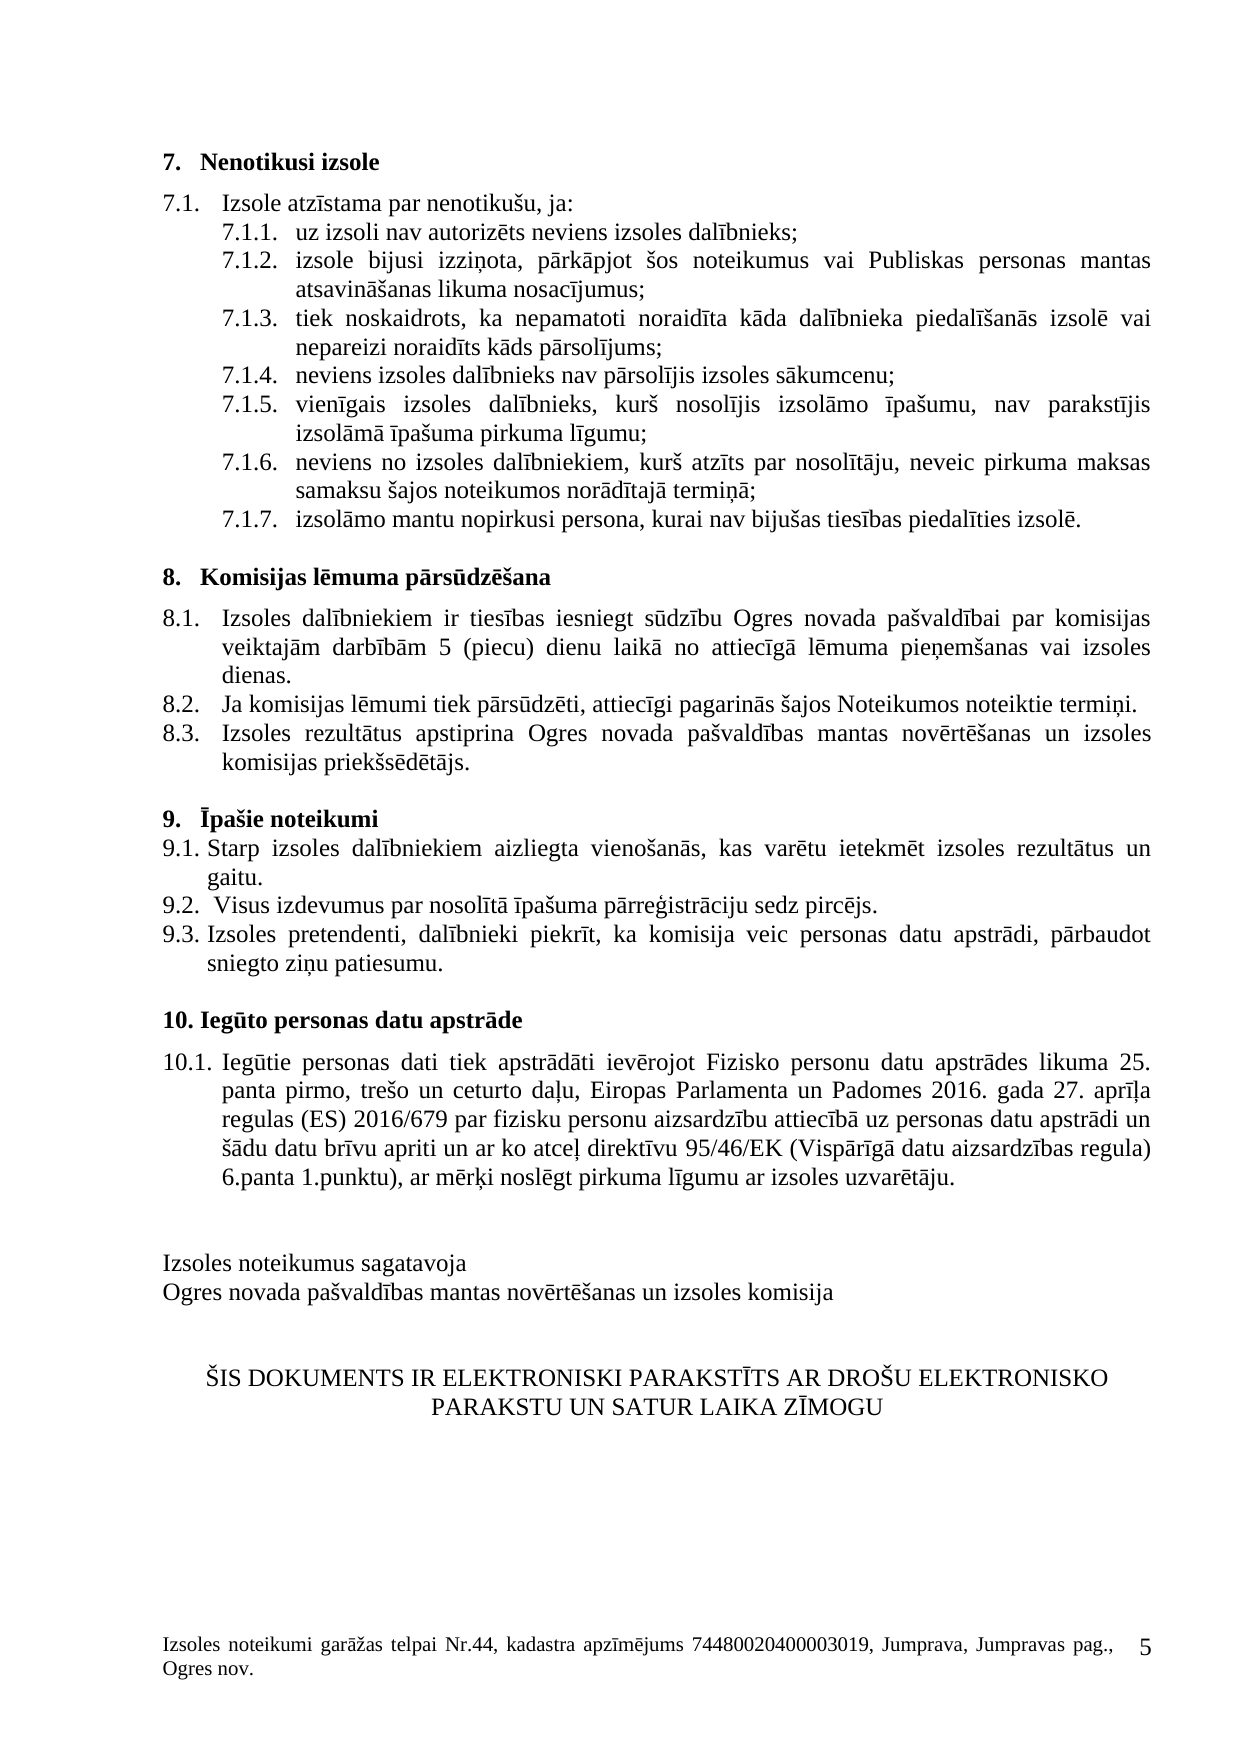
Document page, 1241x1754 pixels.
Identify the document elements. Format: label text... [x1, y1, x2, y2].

list Iegūtie personas dati tiek apstrādāti ievērojot Fizisko personu datu apstrādes likuma 25. panta pirmo, trešo un ceturto daļu, Eiropas Parlamenta un Padomes 2016. gada 27. aprīļa regulas (ES) 2016/679 par fizisku personu aizsardzību attiecībā uz personas datu apstrādi un šādu datu brīvu apriti un ar ko atceļ direktīvu 95/46/EK (Vispārīgā datu aizsardzības regula) 6.panta 1.punktu), ar mērķi noslēgt pirkuma līgumu ar izsoles uzvarētāju. [162, 1047, 1152, 1191]
list izsolāmo mantu nopirkusi persona, kurai nav bijušas tiesības piedalīties izsolē. [222, 504, 1152, 533]
list Īpašie noteikumi [162, 804, 1152, 833]
list Iegūto personas datu apstrāde [162, 1006, 1152, 1034]
list neviens no izsoles dalībniekiem, kurš atzīts par nosolītāju, neveic pirkuma maksas samaksu šajos noteikumos norādītajā termiņā; [222, 447, 1152, 504]
list tiek noskaidrots, ka nepamatoti noraidīta kāda dalībnieka piedalīšanās izsolē vai nepareizi noraidīts kāds pārsolījums; [222, 303, 1152, 361]
list Izsoles pretendenti, dalībnieki piekrīt, ka komisija veic personas datu apstrādi, pārbaudot sniegto ziņu patiesumu. [162, 919, 1152, 977]
list vienīgais izsoles dalībnieks, kurš nosolījis izsolāmo īpašumu, nav parakstījis izsolāmā īpašuma pirkuma līgumu; [222, 389, 1152, 447]
text Izsoles noteikumus sagatavoja [162, 1248, 1152, 1277]
list Ja komisijas lēmumi tiek pārsūdzēti, attiecīgi pagarinās šajos Noteikumos noteiktie termiņi. [162, 689, 1152, 718]
list uz izsoli nav autorizēts neviens izsoles dalībnieks; [222, 217, 1152, 246]
list Starp izsoles dalībniekiem aizliegta vienošanās, kas varētu ietekmēt izsoles rezultātus un gaitu. [162, 833, 1152, 891]
list Izsoles rezultātus apstiprina Ogres novada pašvaldības mantas novērtēšanas un izsoles komisijas priekšsēdētājs. [162, 718, 1152, 776]
text ŠIS DOKUMENTS IR ELEKTRONISKI PARAKSTĪTS AR DROŠU ELEKTRONISKO PARAKSTU UN SATUR LAIKA ZĪMOGU [162, 1363, 1152, 1421]
text Ogres novada pašvaldības mantas novērtēšanas un izsoles komisija [162, 1277, 1152, 1306]
list Izsoles dalībniekiem ir tiesības iesniegt sūdzību Ogres novada pašvaldībai par komisijas veiktajām darbībām 5 (piecu) dienu laikā no attiecīgā lēmuma pieņemšanas vai izsoles dienas. [162, 603, 1152, 689]
list Komisijas lēmuma pārsūdzēšana [162, 562, 1152, 591]
list neviens izsoles dalībnieks nav pārsolījis izsoles sākumcenu; [222, 361, 1152, 389]
list Visus izdevumus par nosolītā īpašuma pārreģistrāciju sedz pircējs. [162, 891, 1152, 919]
list izsole bijusi izziņota, pārkāpjot šos noteikumus vai Publiskas personas mantas atsavināšanas likuma nosacījumus; [222, 246, 1152, 303]
list Izsole atzīstama par nenotikušu, ja: [162, 188, 1152, 217]
list Nenotikusi izsole [162, 147, 1152, 176]
